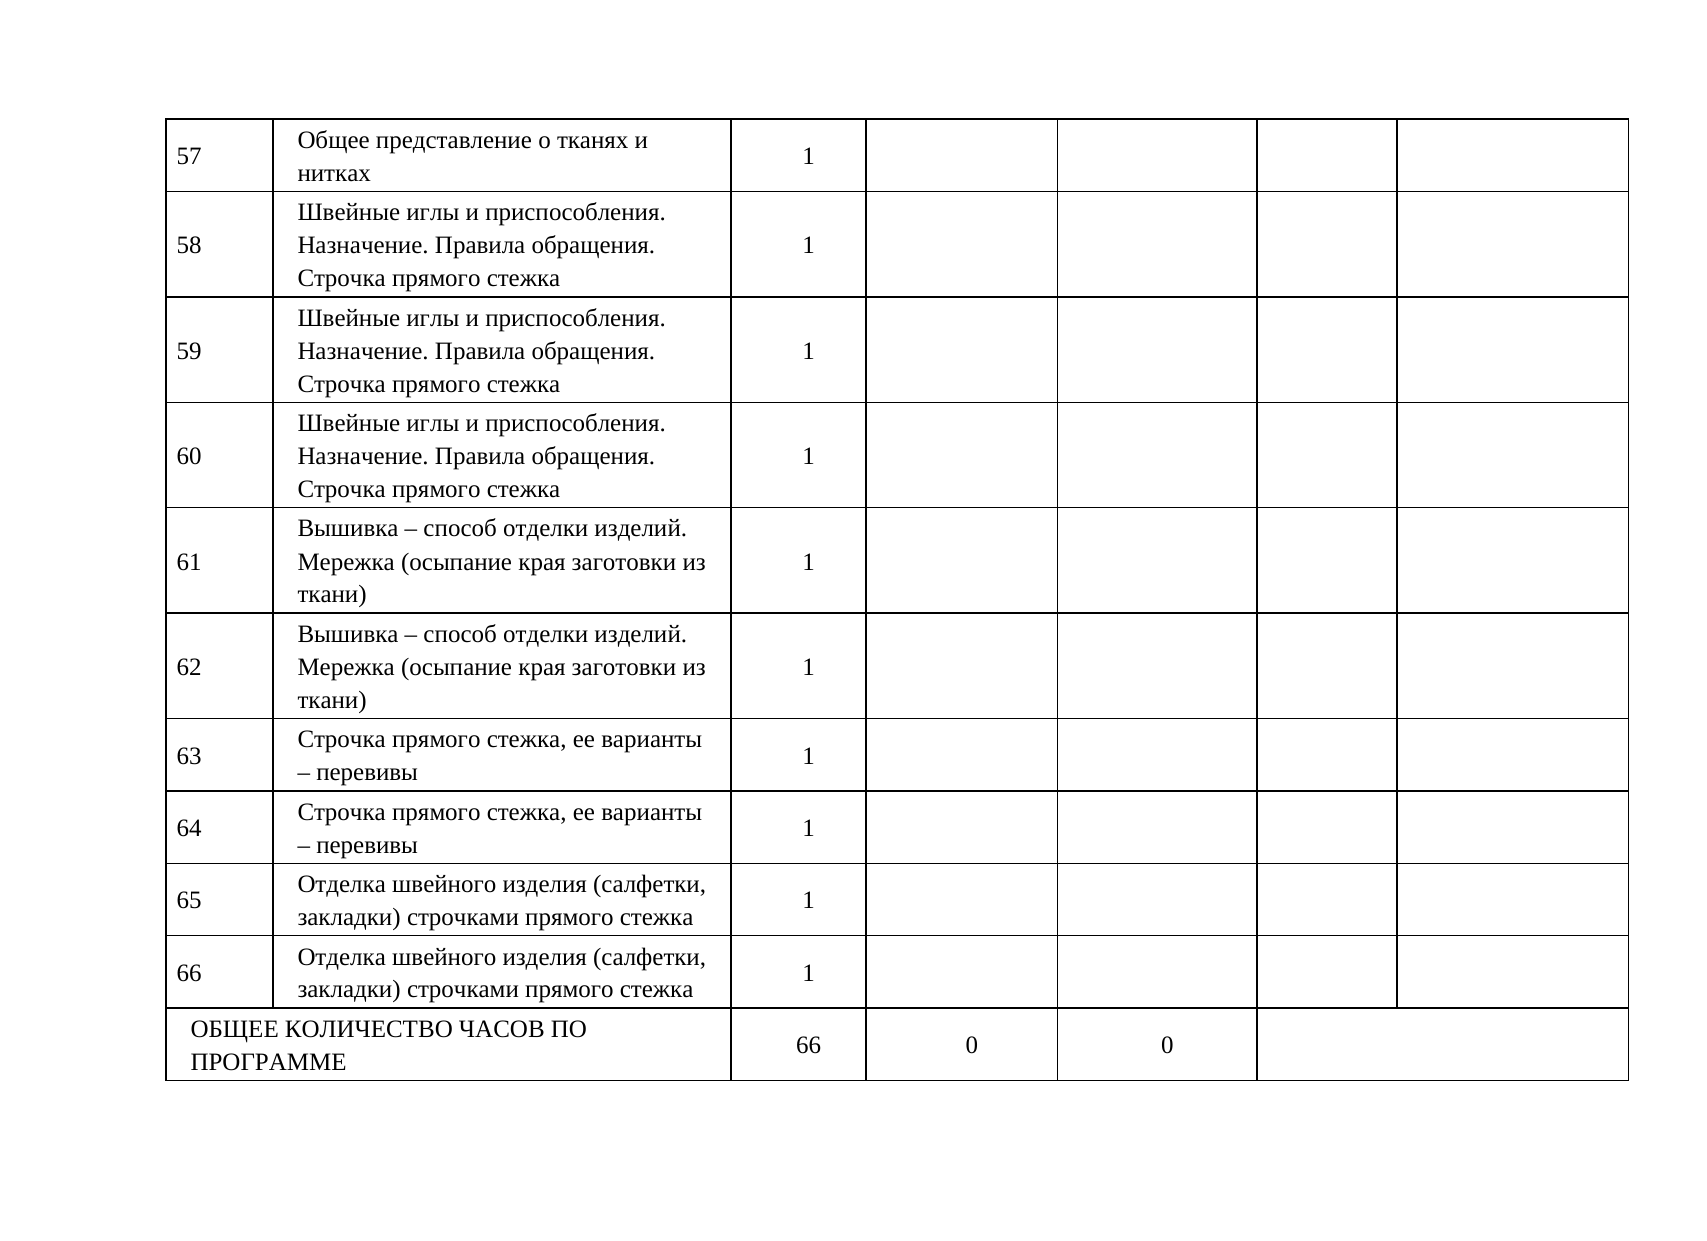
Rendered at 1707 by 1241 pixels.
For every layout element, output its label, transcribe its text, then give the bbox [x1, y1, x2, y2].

table_cell [1058, 719, 1256, 790]
table_cell Строчка прямого стежка, ее варианты – перевивы [274, 792, 730, 862]
table_cell [1258, 864, 1396, 935]
table_cell [1058, 120, 1256, 191]
table_cell 1 [732, 936, 865, 1007]
table_cell [1258, 403, 1396, 507]
table_cell [867, 120, 1057, 191]
table_cell [1058, 298, 1256, 401]
table_cell [1258, 719, 1396, 790]
table_cell 0 [867, 1009, 1057, 1079]
table_cell 1 [732, 719, 865, 790]
table_cell 60 [167, 403, 272, 507]
table_cell Отделка швейного изделия (салфетки, закладки) строчками прямого стежка [274, 936, 730, 1007]
table_cell [1398, 864, 1628, 935]
table_cell 65 [167, 864, 272, 935]
table_cell 66 [167, 936, 272, 1007]
table_cell 1 [732, 120, 865, 191]
table_cell 66 [732, 1009, 865, 1079]
table_cell 59 [167, 298, 272, 401]
table_cell [1058, 936, 1256, 1007]
table_cell 58 [167, 192, 272, 296]
table_cell 57 [167, 120, 272, 191]
table_cell [1258, 614, 1396, 718]
table_cell [867, 508, 1057, 612]
table_cell [1058, 864, 1256, 935]
table_cell [1398, 192, 1628, 296]
table_cell [1258, 508, 1396, 612]
table_cell [867, 614, 1057, 718]
table_cell [867, 792, 1057, 862]
table_cell Вышивка – способ отделки изделий. Мережка (осыпание края заготовки из ткани) [274, 614, 730, 718]
table_cell [1398, 936, 1628, 1007]
table_cell Строчка прямого стежка, ее варианты – перевивы [274, 719, 730, 790]
table_cell [1058, 614, 1256, 718]
table_cell 0 [1058, 1009, 1256, 1079]
table_cell Вышивка – способ отделки изделий. Мережка (осыпание края заготовки из ткани) [274, 508, 730, 612]
table_cell 61 [167, 508, 272, 612]
table_cell 1 [732, 792, 865, 862]
table_cell [1058, 403, 1256, 507]
table_cell 1 [732, 192, 865, 296]
table_cell [867, 192, 1057, 296]
table_cell [867, 936, 1057, 1007]
table_cell 64 [167, 792, 272, 862]
table_cell [1258, 298, 1396, 401]
table_cell [1398, 403, 1628, 507]
table_cell ОБЩЕЕ КОЛИЧЕСТВО ЧАСОВ ПО ПРОГРАММЕ [167, 1009, 730, 1079]
table_cell Швейные иглы и приспособления. Назначение. Правила обращения. Строчка прямого стежка [274, 192, 730, 296]
table_cell 1 [732, 864, 865, 935]
table_cell [1398, 508, 1628, 612]
table_cell [1398, 614, 1628, 718]
table_cell [1258, 120, 1396, 191]
table_cell Швейные иглы и приспособления. Назначение. Правила обращения. Строчка прямого стежка [274, 298, 730, 401]
table_cell [1398, 792, 1628, 862]
table_cell [1058, 508, 1256, 612]
table_cell [1058, 192, 1256, 296]
table_cell [1258, 192, 1396, 296]
table_cell [1258, 792, 1396, 862]
table_cell [867, 719, 1057, 790]
table_cell [1058, 792, 1256, 862]
table_cell [1398, 298, 1628, 401]
table_cell [867, 864, 1057, 935]
table_cell 63 [167, 719, 272, 790]
table_cell 1 [732, 614, 865, 718]
table_cell 62 [167, 614, 272, 718]
table_cell 1 [732, 298, 865, 401]
table_cell 1 [732, 508, 865, 612]
table_cell [867, 298, 1057, 401]
table_cell [867, 403, 1057, 507]
table_cell [1258, 1009, 1628, 1079]
table_cell 1 [732, 403, 865, 507]
table_cell [1258, 936, 1396, 1007]
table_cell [274, 120, 730, 191]
table_cell Отделка швейного изделия (салфетки, закладки) строчками прямого стежка [274, 864, 730, 935]
table_cell Швейные иглы и приспособления. Назначение. Правила обращения. Строчка прямого стежка [274, 403, 730, 507]
table_cell [1398, 120, 1628, 191]
table_cell [1398, 719, 1628, 790]
